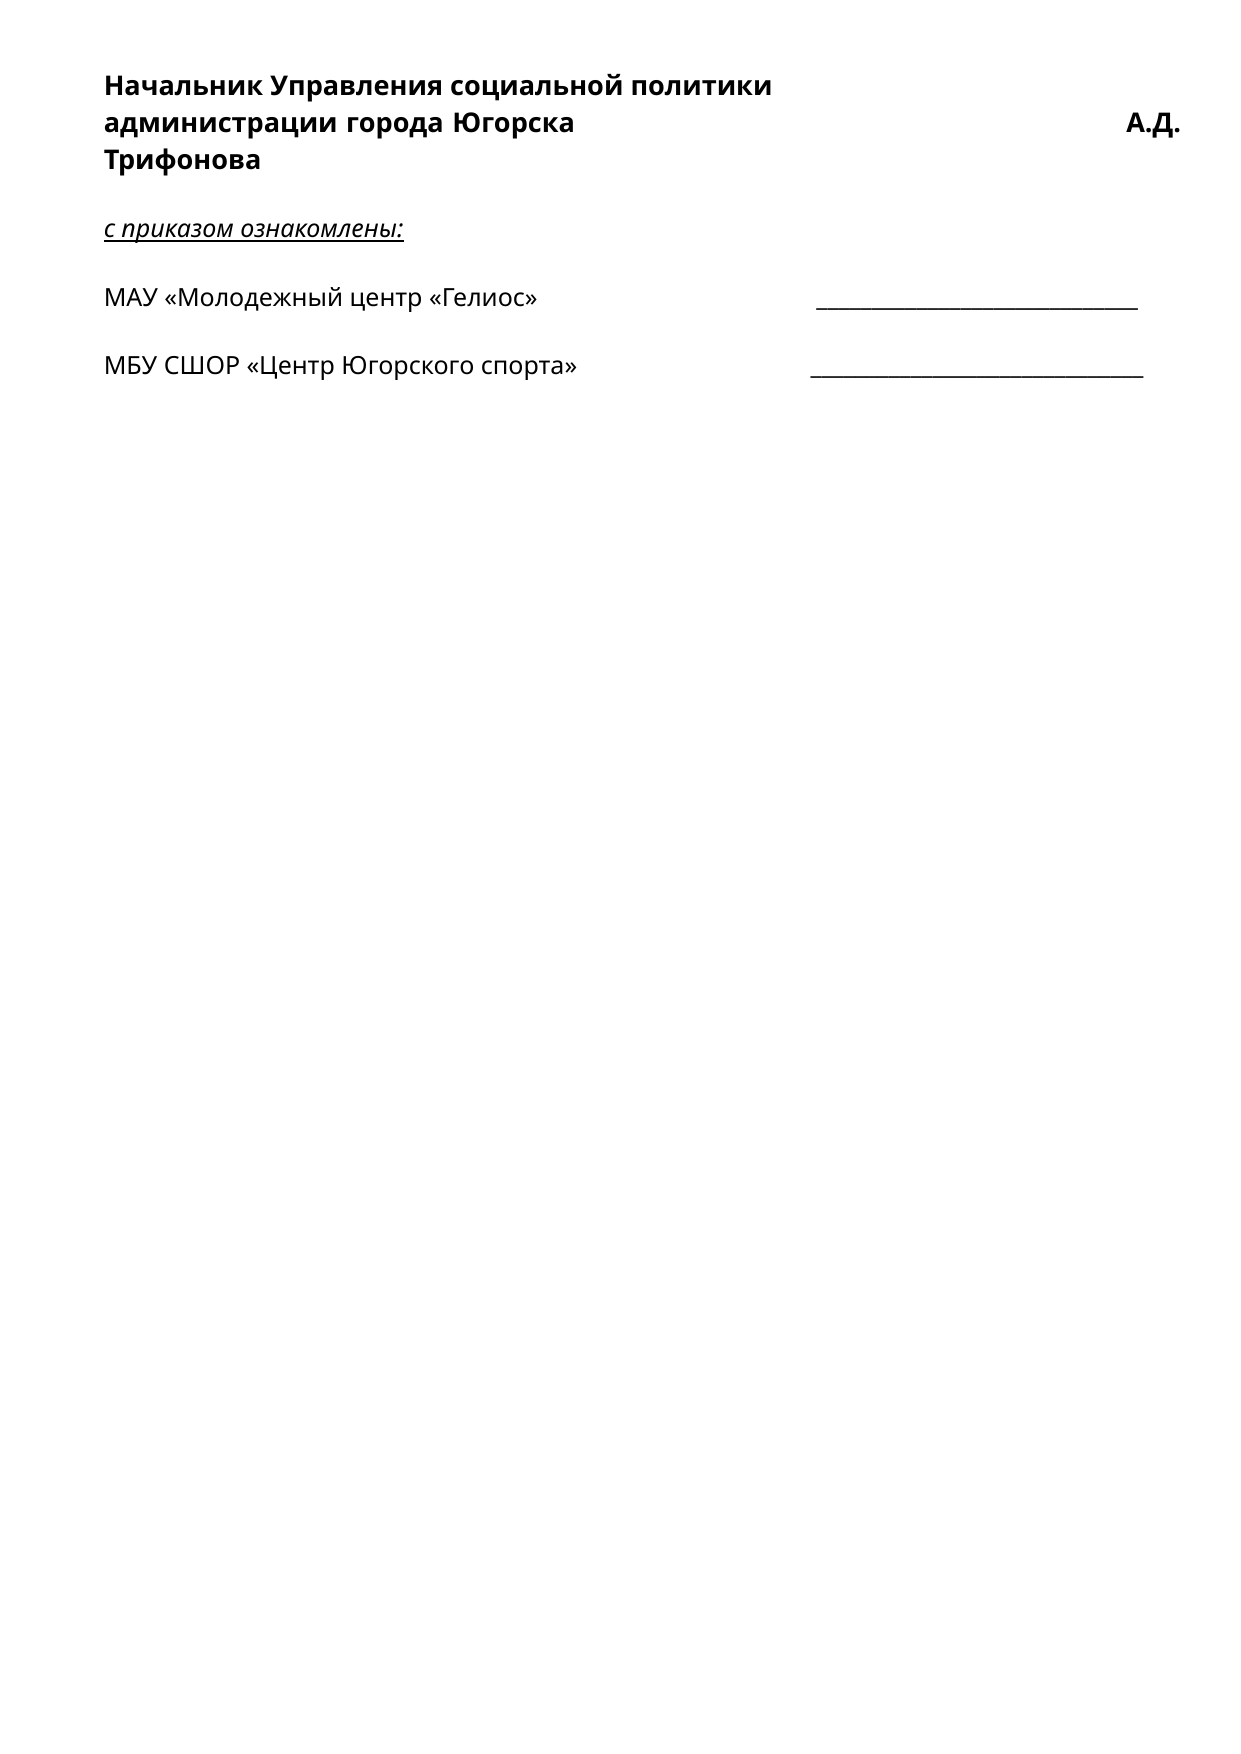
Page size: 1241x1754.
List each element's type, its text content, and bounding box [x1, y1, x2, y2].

text администрации города Югорска А.Д. Трифонова [103, 103, 1181, 177]
text Начальник Управления социальной политики [103, 66, 1181, 103]
text с приказом ознакомлены: [103, 211, 1181, 245]
text МБУ СШОР «Центр Югорского спорта» ______________________________ [103, 347, 1181, 381]
text МАУ «Молодежный центр «Гелиос» _____________________________ [103, 279, 1181, 313]
